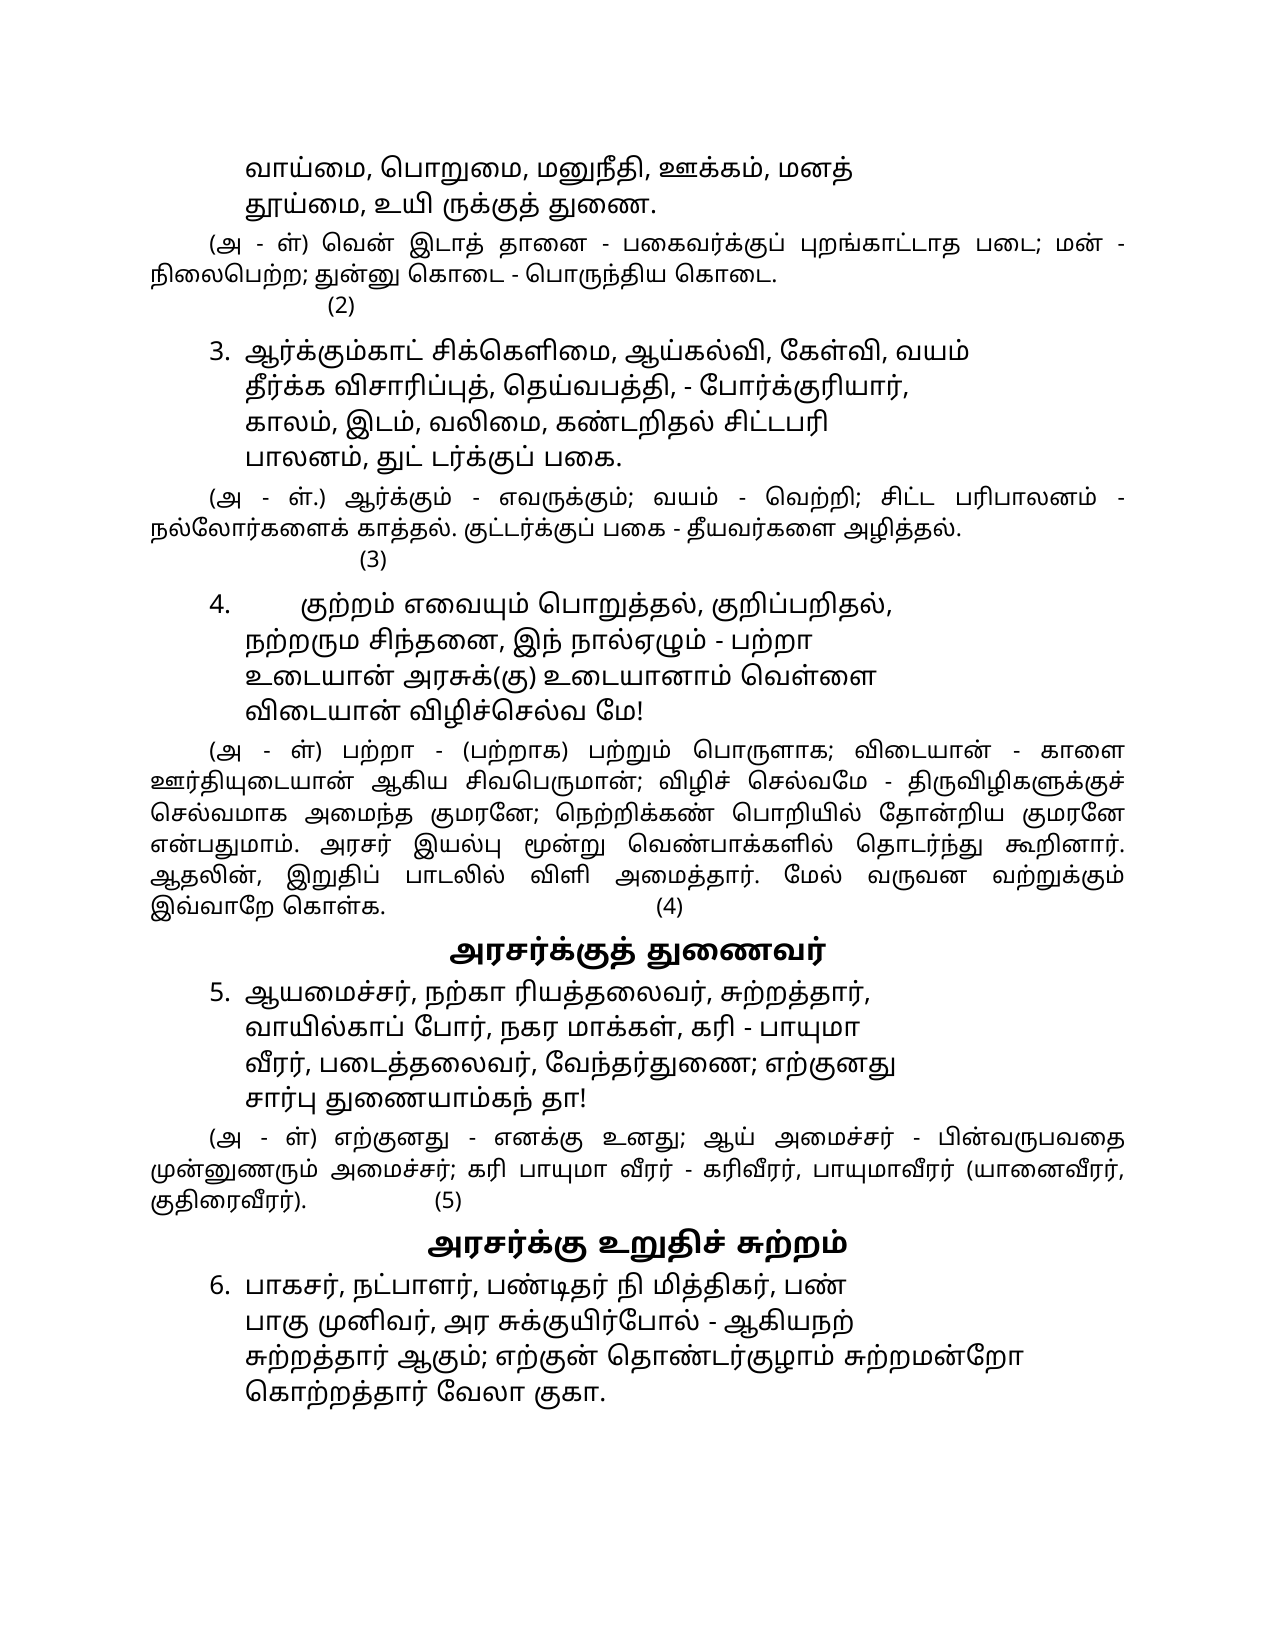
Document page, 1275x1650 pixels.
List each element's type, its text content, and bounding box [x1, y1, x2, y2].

text வாயில்காப் போர், நகர மாக்கள், கரி - பாயுமா [150, 1009, 1125, 1044]
text கொற்றத்தார் வேலா குகா. [150, 1373, 1125, 1409]
text நற்றரும சிந்தனை, இந் நால்ஏழும் - பற்றா [150, 622, 1125, 657]
text 3. ஆர்க்கும்காட் சிக்கெளிமை, ஆய்கல்வி, கேள்வி, வயம் [150, 332, 1125, 368]
text விடையான் விழிச்செல்வ மே! [150, 693, 1125, 728]
text 4. குற்றம் எவையும் பொறுத்தல், குறிப்பறிதல், [150, 586, 1125, 622]
text (அ - ள்) எற்குனது - எனக்கு உனது; ஆய் அமைச்சர் - பின்வருபவதை முன்னுணரும் அமைச்சர்; கரி பாயுமா வீரர் - கரிவீரர், பாயுமாவீரர் (யானைவீரர், குதிரைவீரர்). (5) [150, 1121, 1125, 1215]
text அரசர்க்குத் துணைவர் [150, 933, 1125, 967]
text (அ - ள்) பற்றா - (பற்றாக) பற்றும் பொருளாக; விடையான் - காளை ஊர்தியுடையான் ஆகிய சிவபெருமான்; விழிச் செல்வமே - திருவிழிகளுக்குச் செல்வமாக அமைந்த குமரனே; நெற்றிக்கண் பொறியில் தோன்றிய குமரனே என்பதுமாம். அரசர் இயல்பு மூன்று வெண்பாக்களில் தொடர்ந்து கூறினார். ஆதலின், இறுதிப் பாடலில் விளி அமைத்தார். மேல் வருவன வற்றுக்கும் இவ்வாறே கொள்க. (4) [150, 734, 1125, 922]
text உடையான் அரசுக்(கு) உடையானாம் வெள்ளை [150, 657, 1125, 693]
text 5. ஆயமைச்சர், நற்கா ரியத்தலைவர், சுற்றத்தார், [150, 973, 1125, 1009]
text பாகு முனிவர், அர சுக்குயிர்போல் - ஆகியநற் [150, 1302, 1125, 1338]
text தீர்க்க விசாரிப்புத், தெய்வபத்தி, - போர்க்குரியார், [150, 368, 1125, 403]
text வீரர், படைத்தலைவர், வேந்தர்துணை; எற்குனது [150, 1044, 1125, 1080]
text அரசர்க்கு உறுதிச் சுற்றம் [150, 1227, 1125, 1261]
text காலம், இடம், வலிமை, கண்டறிதல் சிட்டபரி [150, 403, 1125, 439]
text வாய்மை, பொறுமை, மனுநீதி, ஊக்கம், மனத் [150, 150, 1125, 186]
text (அ - ள்.) ஆர்க்கும் - எவருக்கும்; வயம் - வெற்றி; சிட்ட பரிபாலனம் - நல்லோர்களைக் காத்தல். குட்டர்க்குப் பகை - தீயவர்களை அழித்தல். (3) [150, 481, 1125, 574]
text சுற்றத்தார் ஆகும்; எற்குன் தொண்டர்குழாம் சுற்றமன்றோ [150, 1338, 1125, 1373]
text தூய்மை, உயி ருக்குத் துணை. [150, 186, 1125, 221]
text பாலனம், துட் டர்க்குப் பகை. [150, 439, 1125, 474]
text சார்பு துணையாம்கந் தா! [150, 1080, 1125, 1115]
text (அ - ள்) வென் இடாத் தானை - பகைவர்க்குப் புறங்காட்டாத படை; மன் - நிலைபெற்ற; துன்னு கொடை - பொருந்திய கொடை. (2) [150, 227, 1125, 321]
text 6. பாகசர், நட்பாளர், பண்டிதர் நி மித்திகர், பண் [150, 1267, 1125, 1302]
